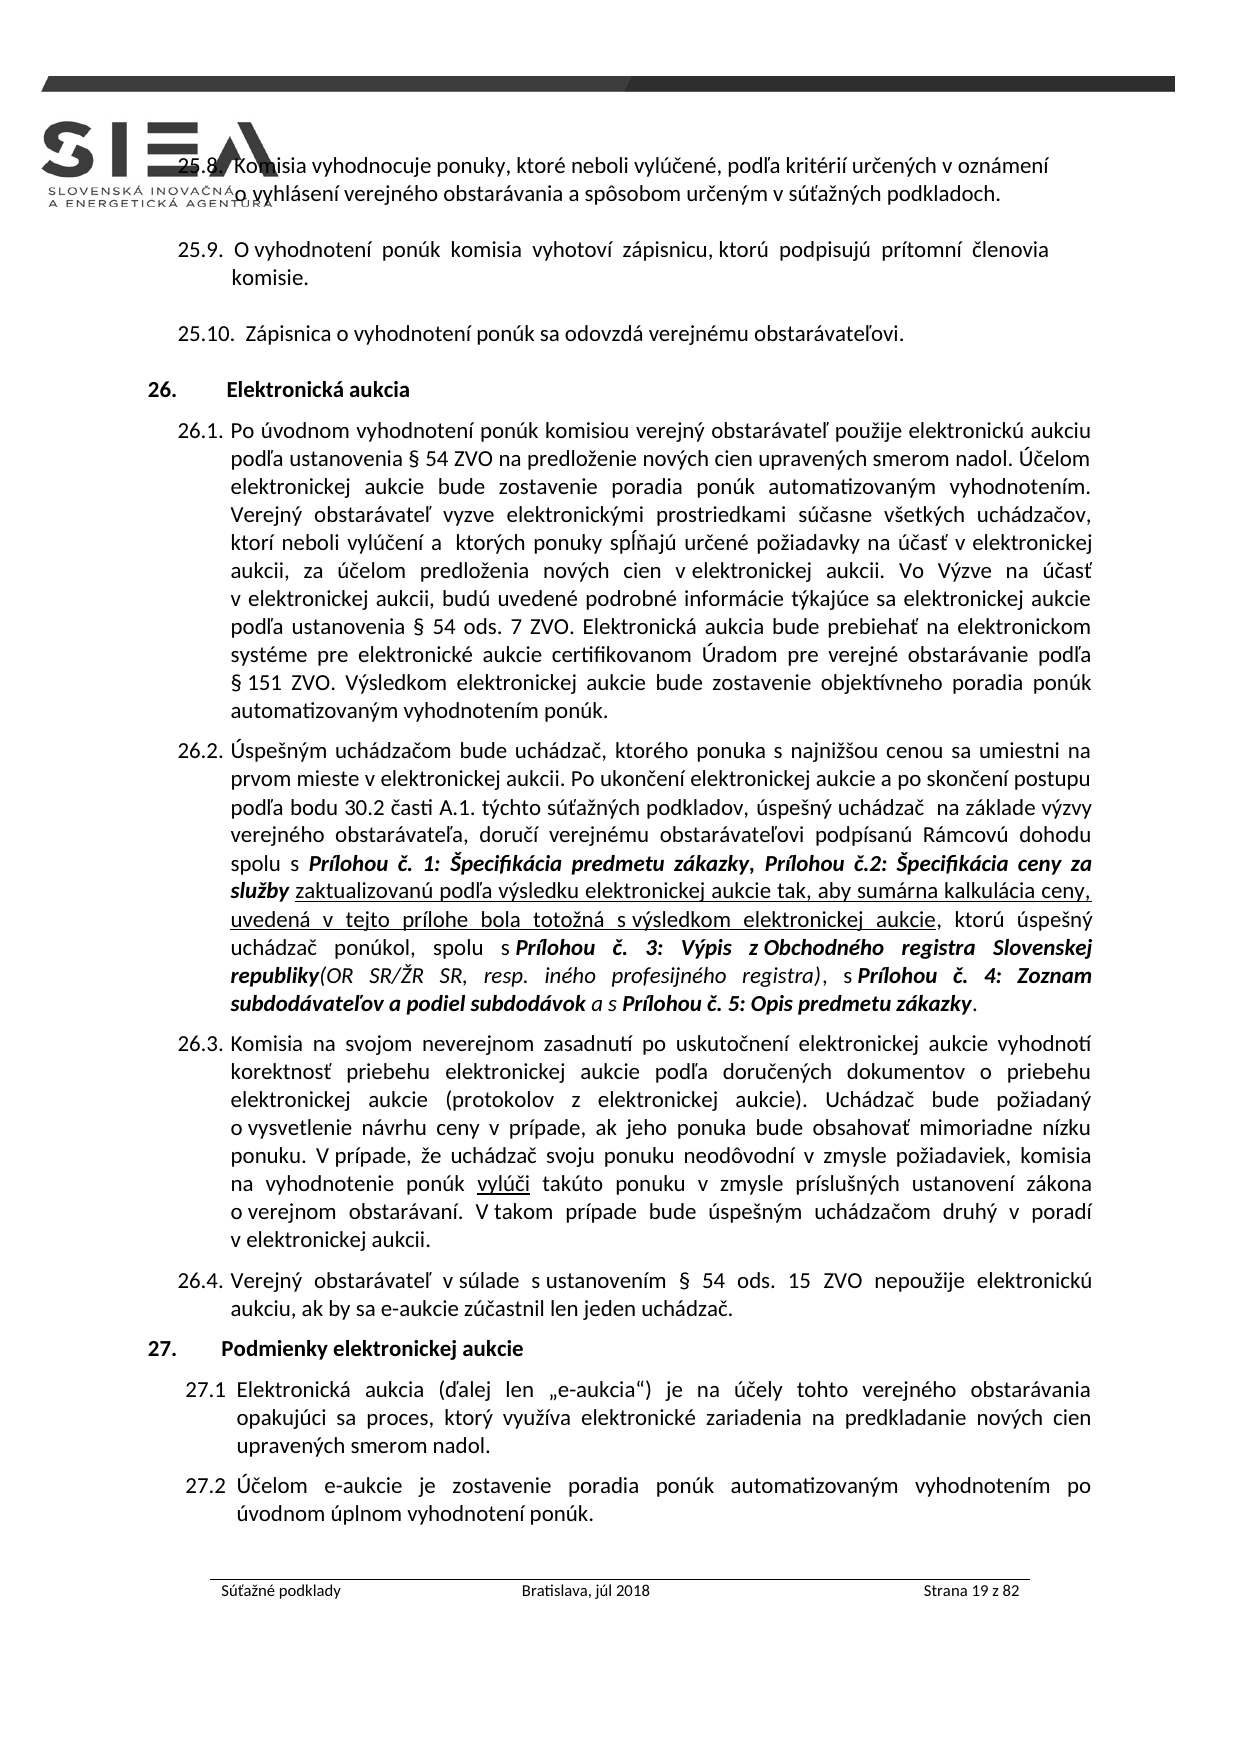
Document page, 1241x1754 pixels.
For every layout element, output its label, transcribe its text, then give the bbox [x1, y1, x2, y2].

list Verejný obstarávateľ v súlade s ustanovením § 54 ods. 15 ZVO nepoužije elektronickú aukciu, ak by sa e-aukcie zúčastnil len jeden uchádzač. [177, 1266, 1093, 1322]
text komisie. [185, 263, 1093, 291]
list Po úvodnom vyhodnotení ponúk komisiou verejný obstarávateľ použije elektronickú aukciu podľa ustanovenia § 54 ZVO na predloženie nových cien upravených smerom nadol. Účelom elektronickej aukcie bude zostavenie poradia ponúk automatizovaným vyhodnotením. Verejný obstarávateľ vyzve elektronickými prostriedkami súčasne všetkých uchádzačov, ktorí neboli vylúčení a ktorých ponuky spĺňajú určené požiadavky na účasť v elektronickej aukcii, za účelom predloženia nových cien v elektronickej aukcii. Vo Výzve na účasť v elektronickej aukcii, budú uvedené podrobné informácie týkajúce sa elektronickej aukcie podľa ustanovenia § 54 ods. 7 ZVO. Elektronická aukcia bude prebiehať na elektronickom systéme pre elektronické aukcie certifikovanom Úradom pre verejné obstarávanie podľa § 151 ZVO. Výsledkom elektronickej aukcie bude zostavenie objektívneho poradia ponúk automatizovaným vyhodnotením ponúk. [177, 416, 1093, 724]
text 25.10. Zápisnica o vyhodnotení ponúk sa odovzdá verejnému obstarávateľovi. [177, 319, 1093, 347]
text 25.8. Komisia vyhodnocuje ponuky, ktoré neboli vylúčené, podľa kritérií určených v oznámení [177, 151, 1093, 179]
list Komisia na svojom neverejnom zasadnutí po uskutočnení elektronickej aukcie vyhodnotí korektnosť priebehu elektronickej aukcie podľa doručených dokumentov o priebehu elektronickej aukcie (protokolov z elektronickej aukcie). Uchádzač bude požiadaný o vysvetlenie návrhu ceny v prípade, ak jeho ponuka bude obsahovať mimoriadne nízku ponuku. V prípade, že uchádzač svoju ponuku neodôvodní v zmysle požiadaviek, komisia na vyhodnotenie ponúk vylúči takúto ponuku v zmysle príslušných ustanovení zákona o verejnom obstarávaní. V takom prípade bude úspešným uchádzačom druhý v poradí v elektronickej aukcii. [177, 1029, 1093, 1253]
list Podmienky elektronickej aukcie [148, 1334, 1093, 1362]
list Elektronická aukcia [148, 375, 1093, 403]
list Elektronická aukcia (ďalej len „e-aukcia“) je na účely tohto verejného obstarávania opakujúci sa proces, ktorý využíva elektronické zariadenia na predkladanie nových cien upravených smerom nadol. [185, 1375, 1093, 1459]
list Úspešným uchádzačom bude uchádzač, ktorého ponuka s najnižšou cenou sa umiestni na prvom mieste v elektronickej aukcii. Po ukončení elektronickej aukcie a po skončení postupu podľa bodu 30.2 časti A.1. týchto súťažných podkladov, úspešný uchádzač na základe výzvy verejného obstarávateľa, doručí verejnému obstarávateľovi podpísanú Rámcovú dohodu spolu s Prílohou č. 1: Špecifikácia predmetu zákazky, Prílohou č.2: Špecifikácia ceny za služby zaktualizovanú podľa výsledku elektronickej aukcie tak, aby sumárna kalkulácia ceny, uvedená v tejto prílohe bola totožná s výsledkom elektronickej aukcie, ktorú úspešný uchádzač ponúkol, spolu s Prílohou č. 3: Výpis z Obchodného registra Slovenskej republiky(OR SR/ŽR SR, resp. iného profesijného registra), s Prílohou č. 4: Zoznam subdodávateľov a podiel subdodávok a s Prílohou č. 5: Opis predmetu zákazky. [177, 737, 1093, 1017]
list Účelom e-aukcie je zostavenie poradia ponúk automatizovaným vyhodnotením po úvodnom úplnom vyhodnotení ponúk. [185, 1472, 1093, 1528]
text o vyhlásení verejného obstarávania a spôsobom určeným v súťažných podkladoch. [162, 179, 1093, 207]
text 25.9. O vyhodnotení ponúk komisia vyhotoví zápisnicu, ktorú podpisujú prítomní členovia [177, 235, 1093, 263]
